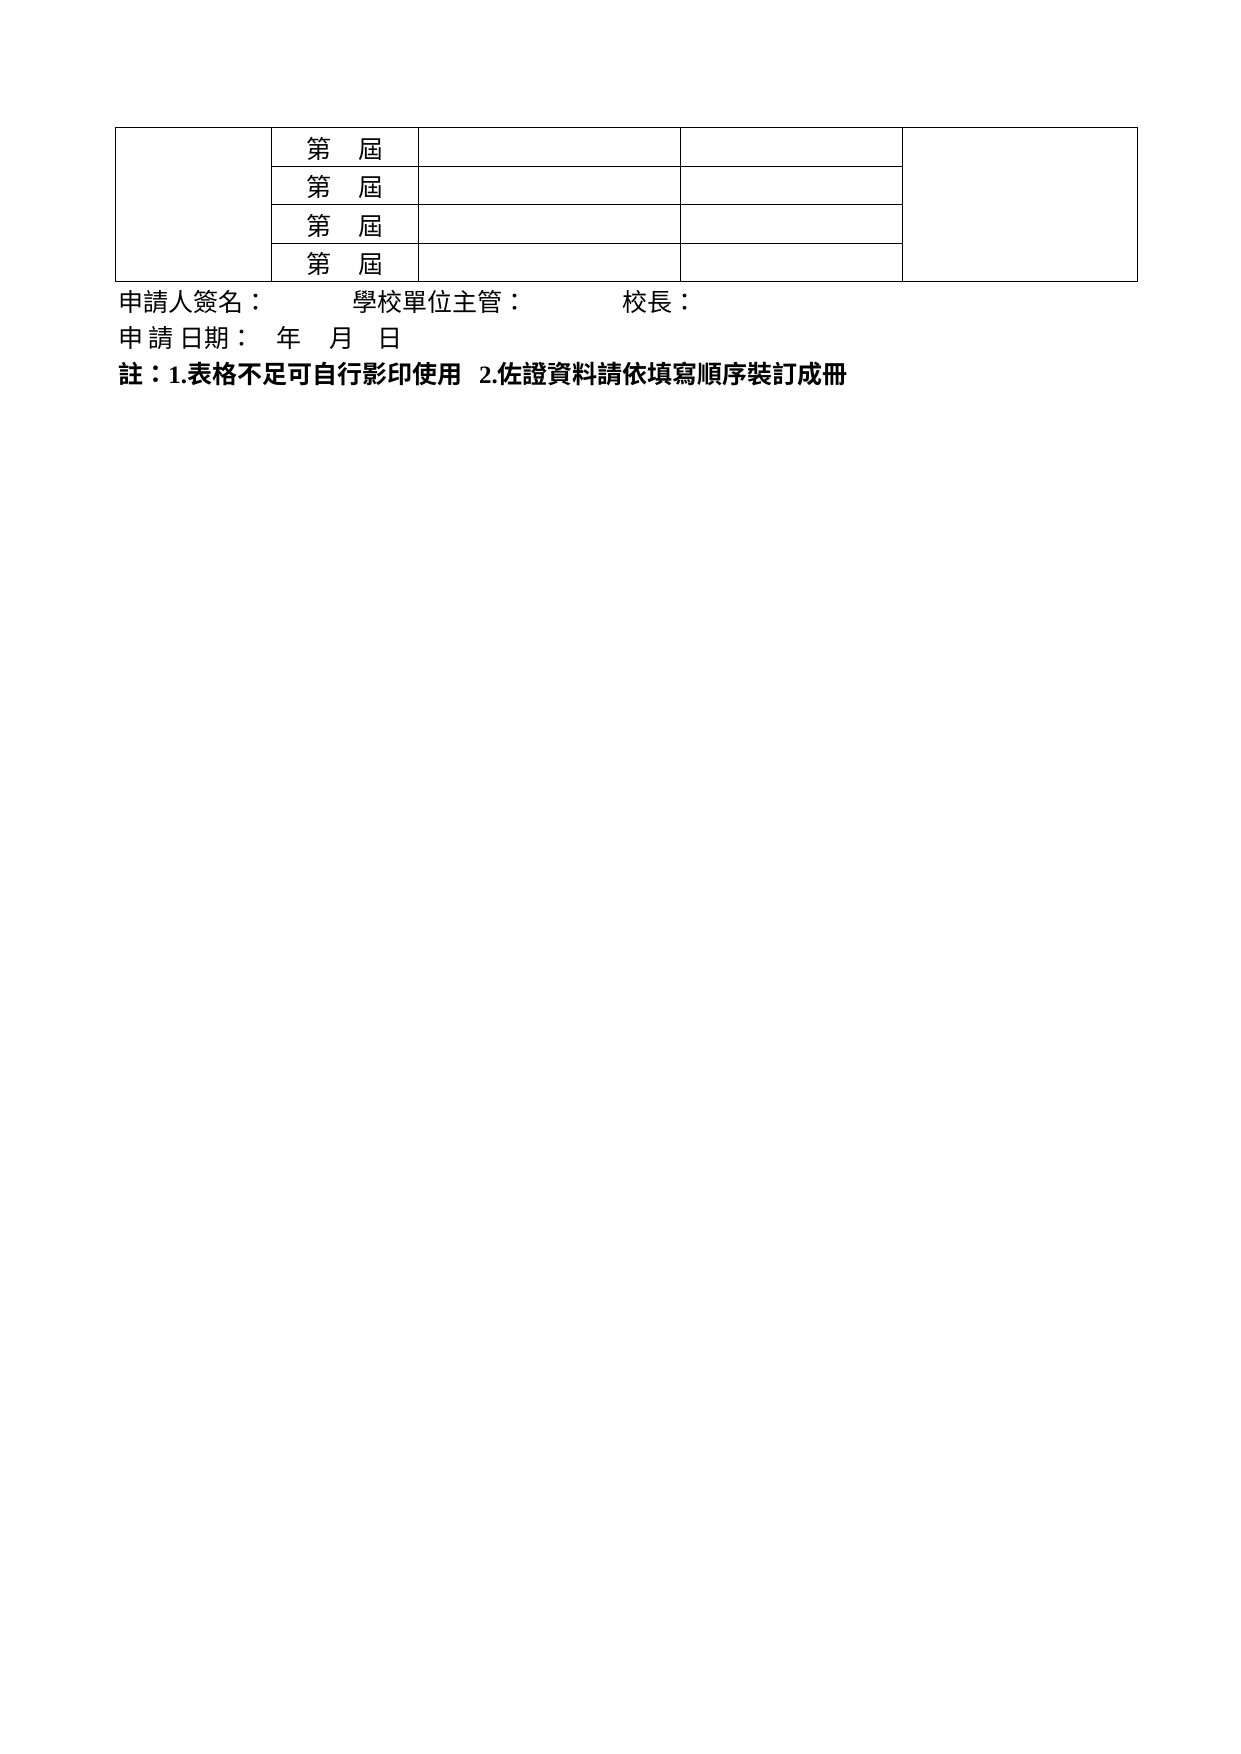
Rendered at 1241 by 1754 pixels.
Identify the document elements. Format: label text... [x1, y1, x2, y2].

table_cell [681, 205, 902, 243]
table_cell [419, 167, 680, 204]
table_cell 第 屆 [272, 167, 418, 204]
table_cell [419, 128, 680, 166]
text 註：1.表格不足可自行影印使用 2.佐證資料請依填寫順序裝訂成冊 [118, 355, 1122, 391]
text 申請人簽名： 學校單位主管： 校長： [118, 282, 1122, 318]
table_cell 第 屆 [272, 205, 418, 243]
table_cell 第 屆 [272, 128, 418, 166]
text 申 請 日期： 年 月 日 [118, 318, 1122, 355]
table_cell [419, 205, 680, 243]
table_cell [419, 244, 680, 281]
table_cell [681, 244, 902, 281]
table_cell [681, 167, 902, 204]
table_cell 第 屆 [272, 244, 418, 281]
table_cell [681, 128, 902, 166]
